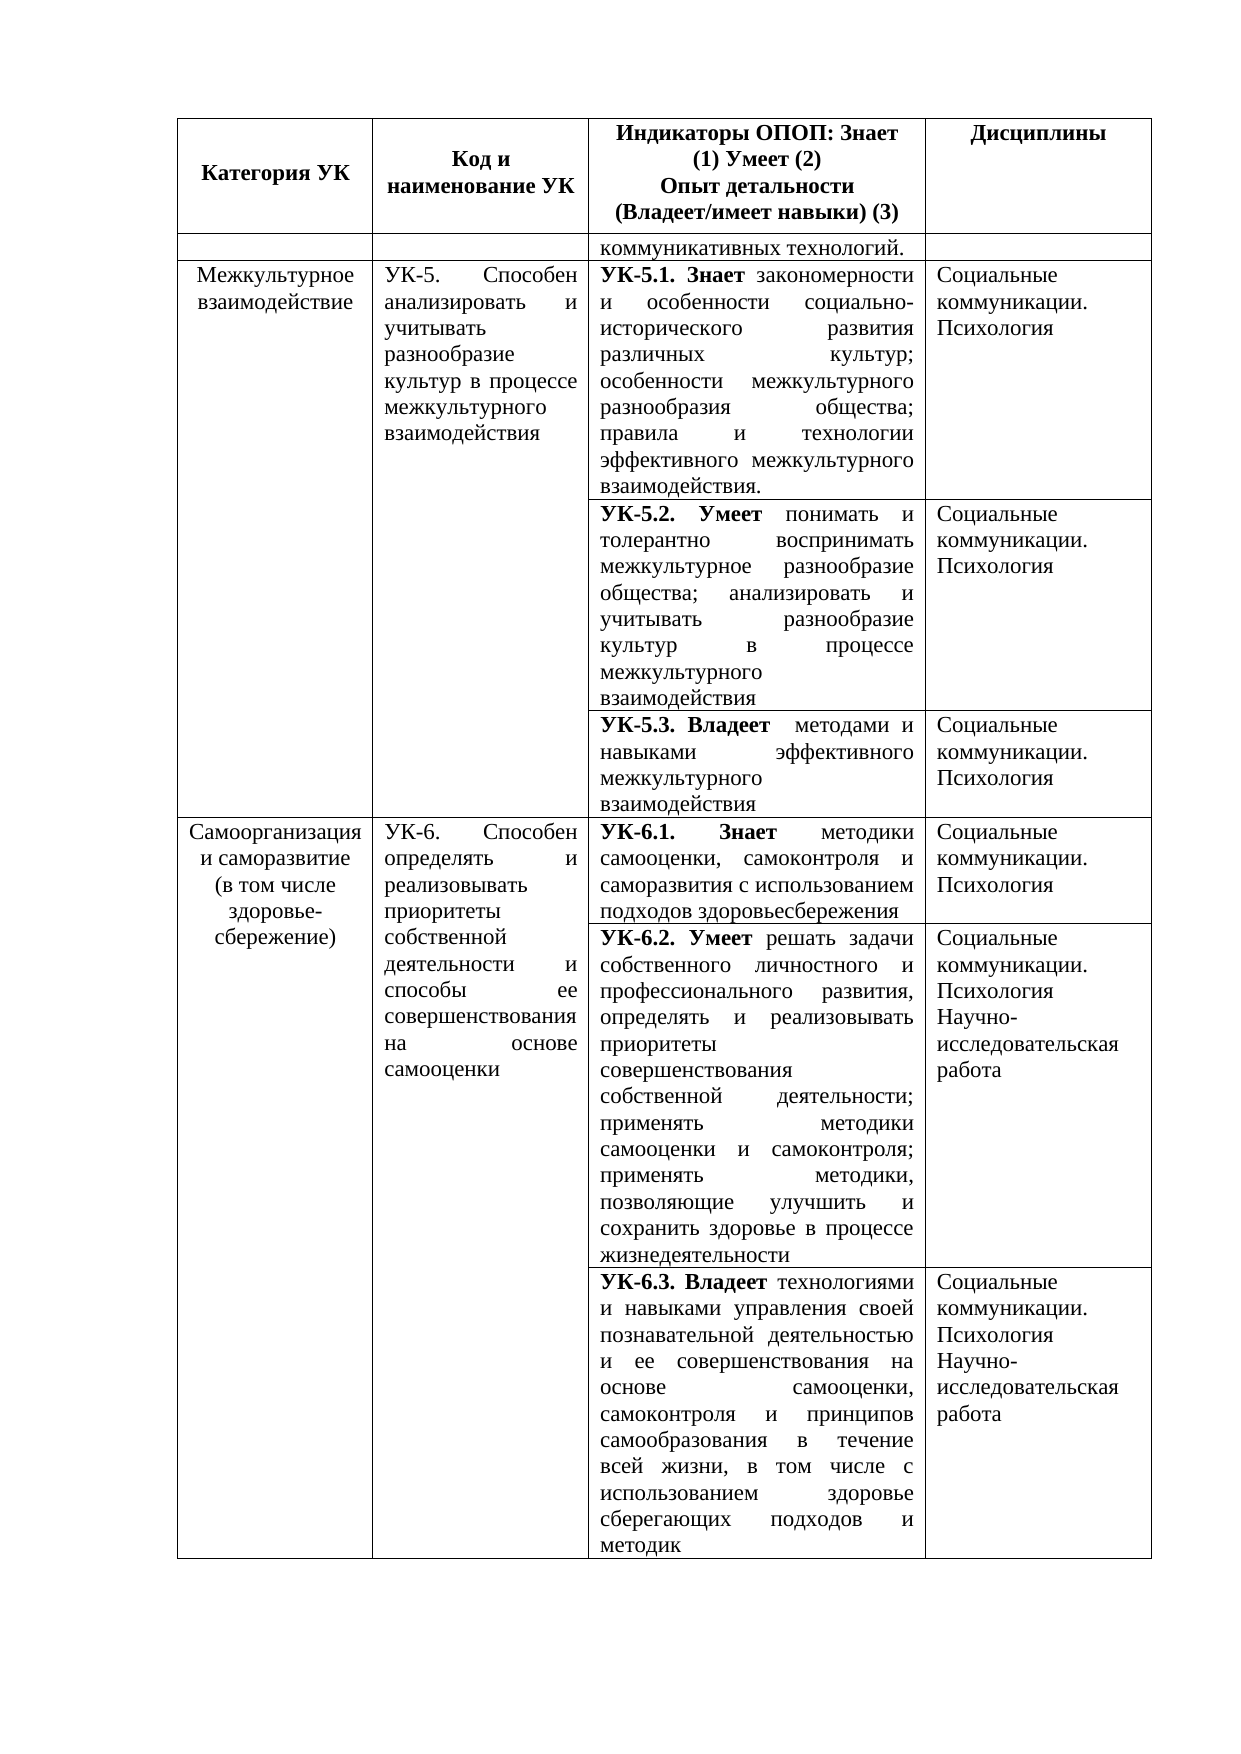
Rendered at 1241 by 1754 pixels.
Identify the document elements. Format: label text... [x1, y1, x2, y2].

table_cell УК-5. Способен анализировать и учитывать разнообразие культур в процессе межкультурного взаимодействия [373, 261, 588, 817]
table_cell Социальные коммуникации. Психология Научно-исследовательская работа [926, 1268, 1151, 1558]
table_cell УК-6. Способен определять и реализовывать приоритеты собственной деятельности и способы ее совершенствования на основе самооценки [373, 818, 588, 1558]
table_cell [589, 234, 925, 260]
table_cell Социальные коммуникации. Психология [926, 500, 1151, 710]
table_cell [926, 234, 1151, 260]
table_header Категория УК [178, 119, 372, 233]
table_cell Социальные коммуникации. Психология Научно-исследовательская работа [926, 924, 1151, 1267]
table_header Дисциплины [926, 119, 1151, 233]
table_cell Межкультурное взаимодействие [178, 261, 372, 817]
table_cell УК-5.3. Владеет методами и навыками эффективного межкультурного взаимодействия [589, 711, 925, 817]
table_cell УК-6.2. Умеет решать задачи собственного личностного и профессионального развития, определять и реализовывать приоритеты совершенствования собственной деятельности; применять методики самооценки и самоконтроля; применять методики, позволяющие улучшить и сохранить здоровье в процессе жизнедеятельности [589, 924, 925, 1267]
table_cell УК-6.1. Знает методики самооценки, самоконтроля и саморазвития с использованием подходов здоровьесбережения [589, 818, 925, 923]
table_header Индикаторы ОПОП: Знает (1) Умеет (2) Опыт детальности (Владеет/имеет навыки) (3) [589, 119, 925, 233]
table_cell УК-5.2. Умеет понимать и толерантно воспринимать межкультурное разнообразие общества; анализировать и учитывать разнообразие культур в процессе межкультурного взаимодействия [589, 500, 925, 710]
table_cell Самоорганизация и саморазвитие (в том числе здоровье-сбережение) [178, 818, 372, 1558]
table_cell УК-5.1. Знает закономерности и особенности социально-исторического развития различных культур; особенности межкультурного разнообразия общества; правила и технологии эффективного межкультурного взаимодействия. [589, 261, 925, 498]
table_cell Социальные коммуникации. Психология [926, 711, 1151, 817]
table_cell Социальные коммуникации. Психология [926, 261, 1151, 498]
table_cell Социальные коммуникации. Психология [926, 818, 1151, 923]
table_header Код и наименование УК [373, 119, 588, 233]
table_cell УК-6.3. Владеет технологиями и навыками управления своей познавательной деятельностью и ее совершенствования на основе самооценки, самоконтроля и принципов самообразования в течение всей жизни, в том числе с использованием здоровье сберегающих подходов и методик [589, 1268, 925, 1558]
